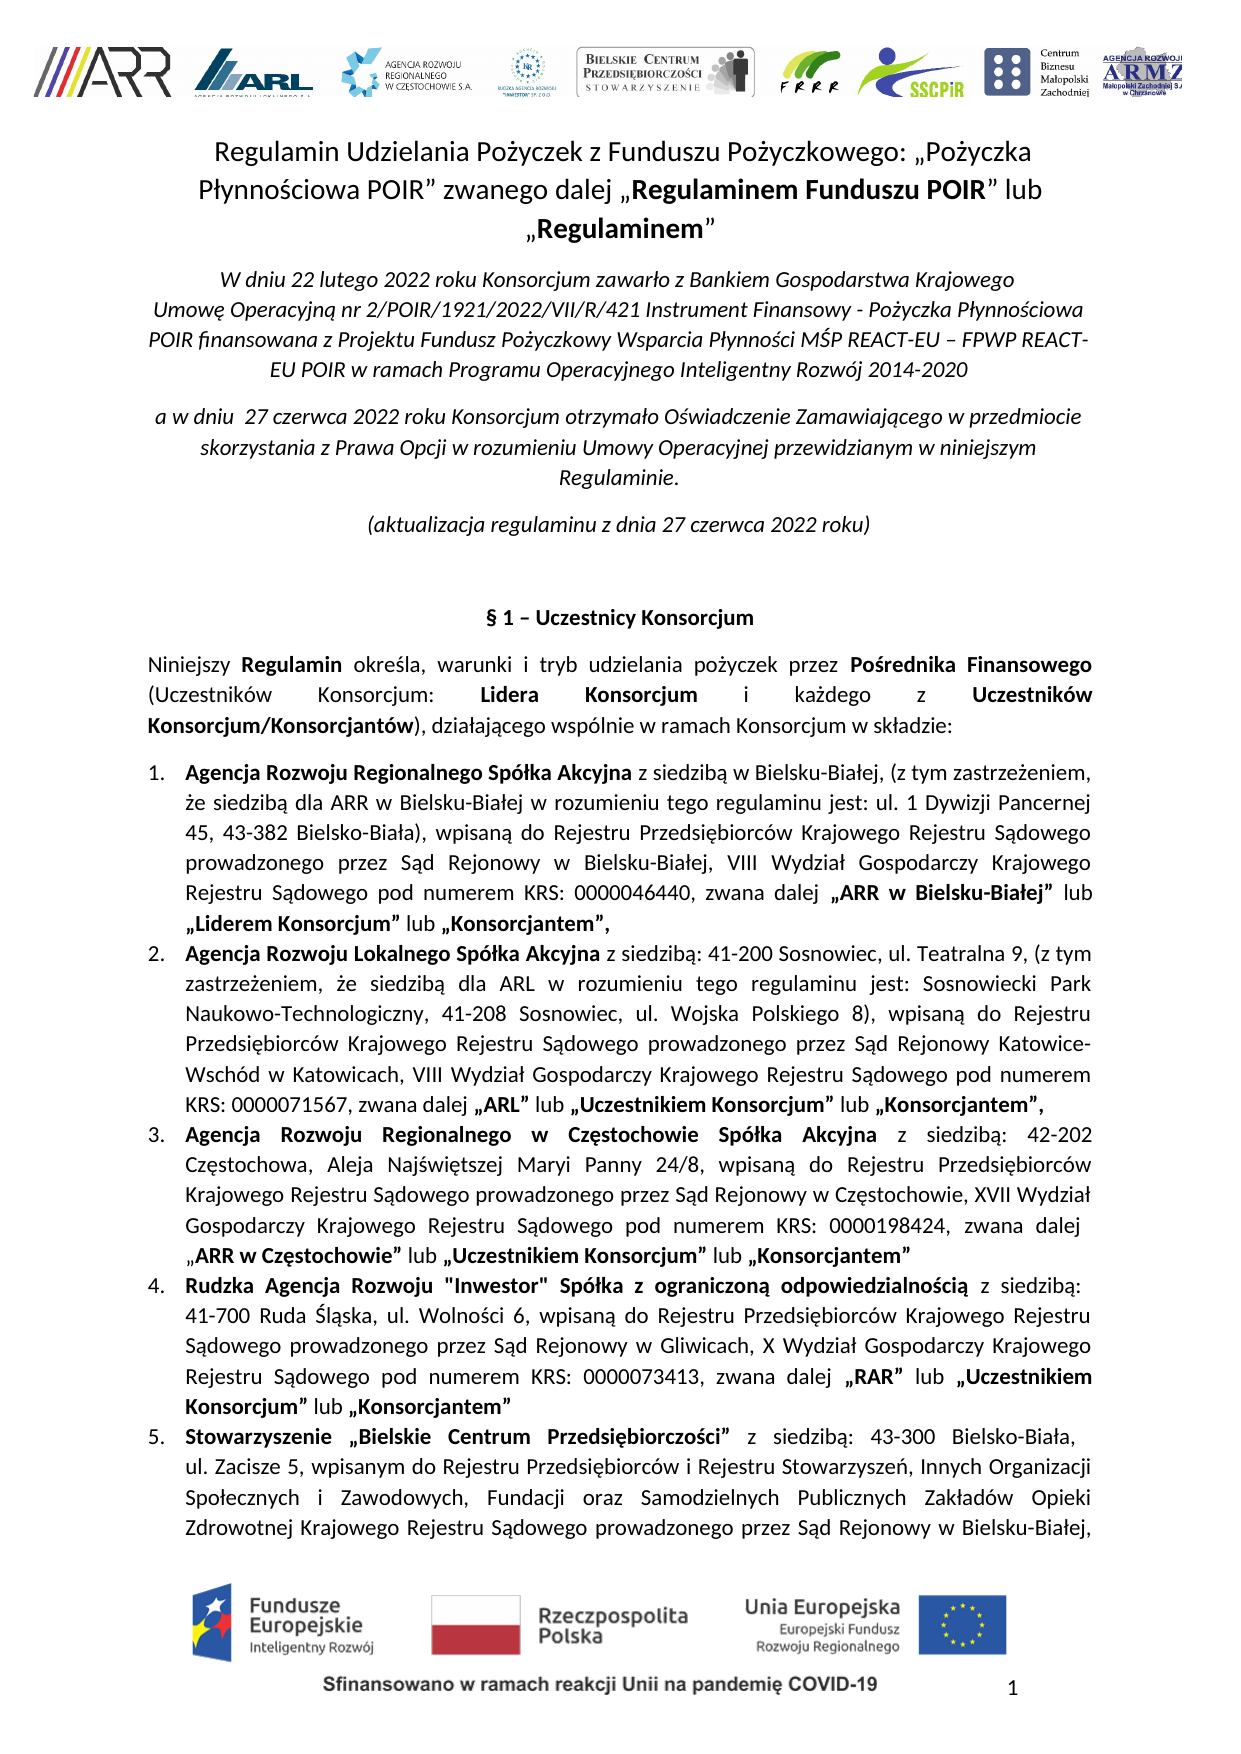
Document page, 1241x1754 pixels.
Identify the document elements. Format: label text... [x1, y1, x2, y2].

list Rudzka Agencja Rozwoju "Inwestor" Spółka z ograniczoną odpowiedzialnością z siedzibą: 41-700 Ruda Śląska, ul. Wolności 6, wpisaną do Rejestru Przedsiębiorców Krajowego Rejestru Sądowego prowadzonego przez Sąd Rejonowy w Gliwicach, X Wydział Gospodarczy Krajowego Rejestru Sądowego pod numerem KRS: 0000073413, zwana dalej „RAR” lub „Uczestnikiem Konsorcjum” lub „Konsorcjantem” [148, 1271, 1093, 1420]
list Agencja Rozwoju Regionalnego w Częstochowie Spółka Akcyjna z siedzibą: 42-202 Częstochowa, Aleja Najświętszej Maryi Panny 24/8, wpisaną do Rejestru Przedsiębiorców Krajowego Rejestru Sądowego prowadzonego przez Sąd Rejonowy w Częstochowie, XVII Wydział Gospodarczy Krajowego Rejestru Sądowego pod numerem KRS: 0000198424, zwana dalej „ARR w Częstochowie” lub „Uczestnikiem Konsorcjum” lub „Konsorcjantem” [148, 1120, 1093, 1269]
picture [32, 46, 1182, 97]
list Agencja Rozwoju Lokalnego Spółka Akcyjna z siedzibą: 41-200 Sosnowiec, ul. Teatralna 9, (z tym zastrzeżeniem, że siedzibą dla ARL w rozumieniu tego regulaminu jest: Sosnowiecki Park Naukowo-Technologiczny, 41-208 Sosnowiec, ul. Wojska Polskiego 8), wpisaną do Rejestru Przedsiębiorców Krajowego Rejestru Sądowego prowadzonego przez Sąd Rejonowy Katowice-Wschód w Katowicach, VIII Wydział Gospodarczy Krajowego Rejestru Sądowego pod numerem KRS: 0000071567, zwana dalej „ARL” lub „Uczestnikiem Konsorcjum” lub „Konsorcjantem”, [148, 939, 1093, 1118]
picture [192, 1583, 1007, 1695]
text (aktualizacja regulaminu z dnia 27 czerwca 2022 roku) [148, 510, 1093, 538]
text Regulamin Udzielania Pożyczek z Funduszu Pożyczkowego: „Pożyczka Płynnościowa POIR” zwanego dalej „Regulaminem Funduszu POIR” lub „Regulaminem” [148, 133, 1093, 245]
text § 1 – Uczestnicy Konsorcjum [148, 603, 1093, 631]
text a w dniu 27 czerwca 2022 roku Konsorcjum otrzymało Oświadczenie Zamawiającego w przedmiocie skorzystania z Prawa Opcji w rozumieniu Umowy Operacyjnej przewidzianym w niniejszym Regulaminie. [148, 402, 1093, 491]
text W dniu 22 lutego 2022 roku Konsorcjum zawarło z Bankiem Gospodarstwa Krajowego Umowę Operacyjną nr 2/POIR/1921/2022/VII/R/421 Instrument Finansowy - Pożyczka Płynnościowa POIR finansowana z Projektu Fundusz Pożyczkowy Wsparcia Płynności MŚP REACT-EU – FPWP REACT-EU POIR w ramach Programu Operacyjnego Inteligentny Rozwój 2014-2020 [148, 265, 1093, 383]
list Agencja Rozwoju Regionalnego Spółka Akcyjna z siedzibą w Bielsku-Białej, (z tym zastrzeżeniem, że siedzibą dla ARR w Bielsku-Białej w rozumieniu tego regulaminu jest: ul. 1 Dywizji Pancernej 45, 43-382 Bielsko-Biała), wpisaną do Rejestru Przedsiębiorców Krajowego Rejestru Sądowego prowadzonego przez Sąd Rejonowy w Bielsku-Białej, VIII Wydział Gospodarczy Krajowego Rejestru Sądowego pod numerem KRS: 0000046440, zwana dalej „ARR w Bielsku-Białej” lub „Liderem Konsorcjum” lub „Konsorcjantem”, [148, 758, 1093, 937]
text Niniejszy Regulamin określa, warunki i tryb udzielania pożyczek przez Pośrednika Finansowego (Uczestników Konsorcjum: Lidera Konsorcjum i każdego z Uczestników Konsorcjum/Konsorcjantów), działającego wspólnie w ramach Konsorcjum w składzie: [148, 650, 1093, 739]
